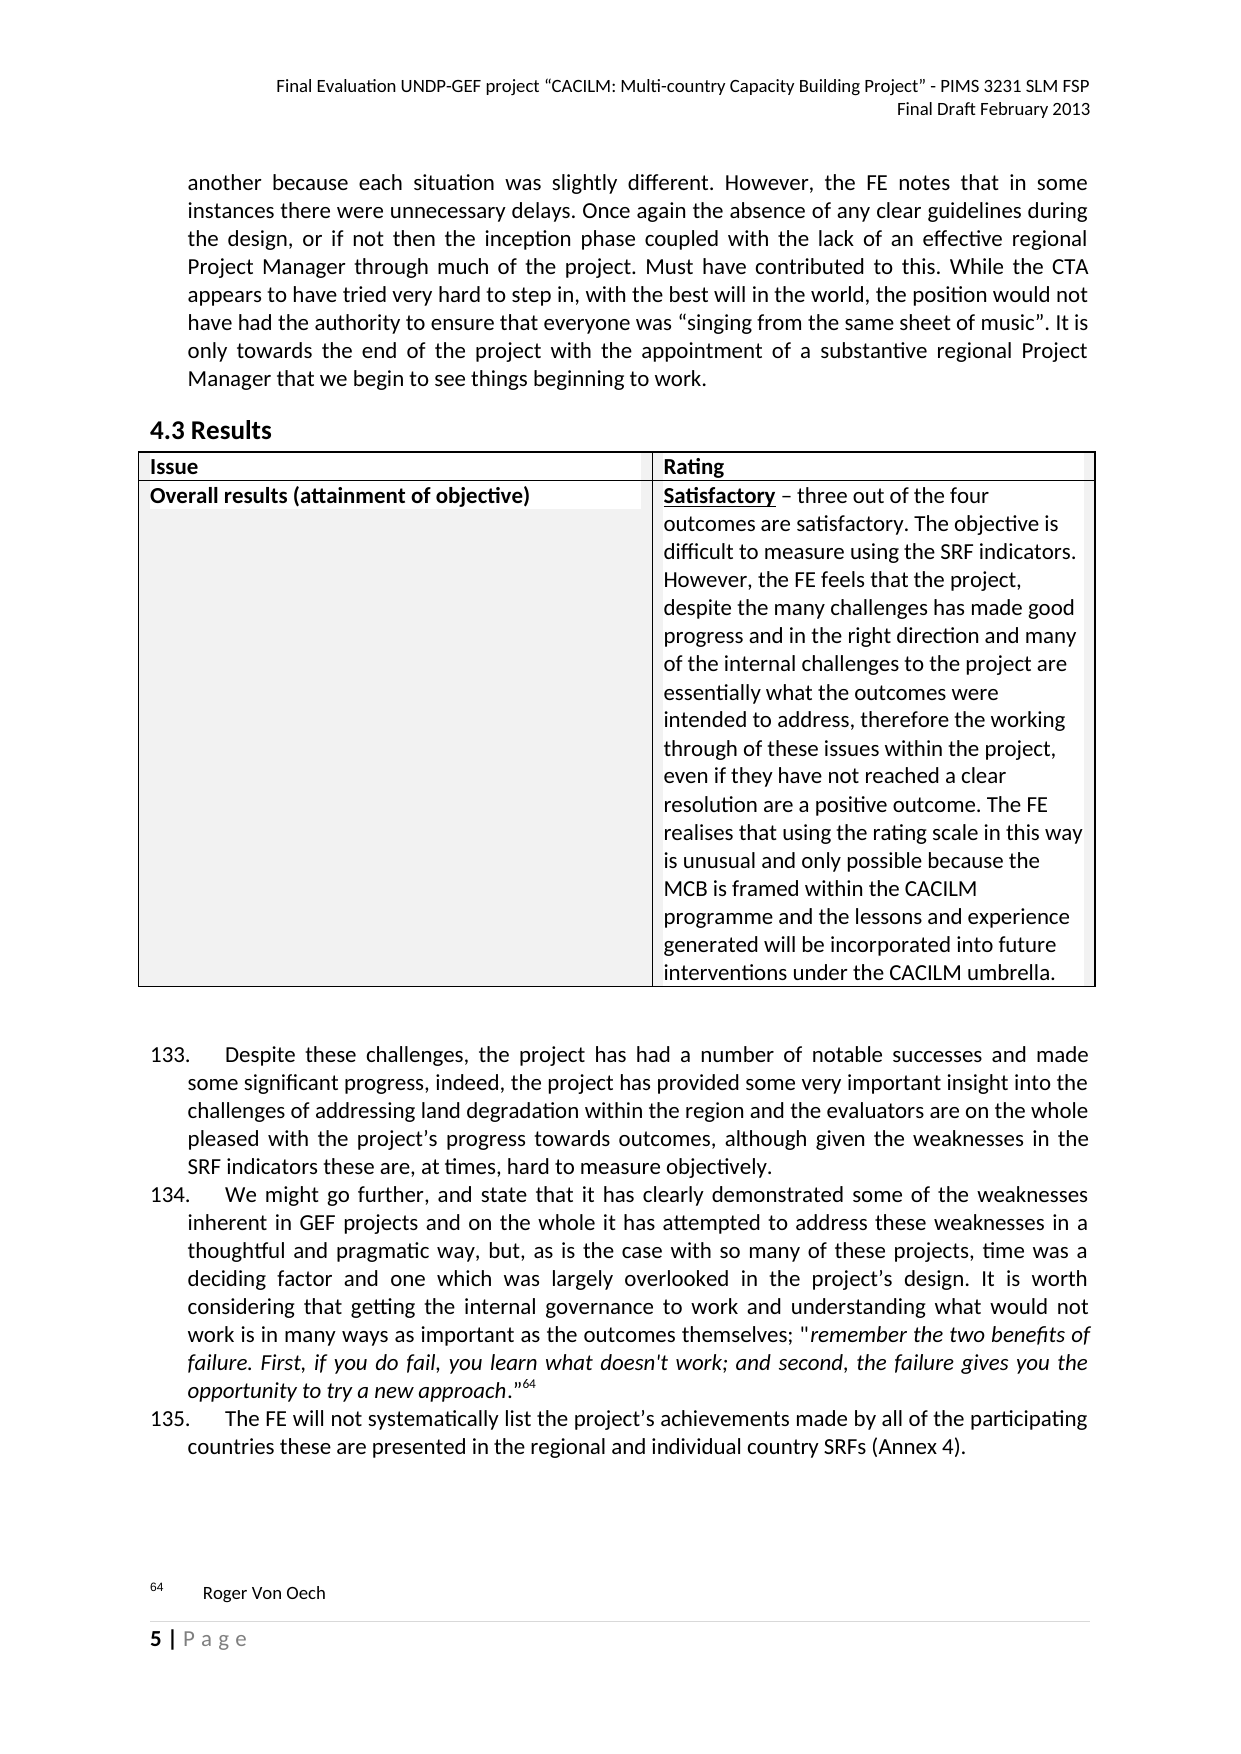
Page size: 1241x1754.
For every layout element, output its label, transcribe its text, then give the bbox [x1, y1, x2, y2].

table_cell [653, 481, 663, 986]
list The FE will not systematically list the project’s achievements made by all of the participating countries these are presented in the regional and individual country SRFs (Annex 4). [150, 1404, 1090, 1460]
subtitle 4.3 Results [150, 413, 1090, 446]
table_cell Overall results (attainment of objective) [139, 481, 652, 986]
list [150, 168, 1090, 393]
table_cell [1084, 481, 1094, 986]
list Despite these challenges, the project has had a number of notable successes and made some significant progress, indeed, the project has provided some very important insight into the challenges of addressing land degradation within the region and the evaluators are on the whole pleased with the project’s progress towards outcomes, although given the weaknesses in the SRF indicators these are, at times, hard to measure objectively. [150, 1040, 1090, 1180]
list We might go further, and state that it has clearly demonstrated some of the weaknesses inherent in GEF projects and on the whole it has attempted to address these weaknesses in a thoughtful and pragmatic way, but, as is the case with so many of these projects, time was a deciding factor and one which was largely overlooked in the project’s design. It is worth considering that getting the internal governance to work and understanding what would not work is in many ways as important as the outcomes themselves; "remember the two benefits of failure. First, if you do fail, you learn what doesn't work; and second, the failure gives you the opportunity to try a new approach.” [150, 1180, 1090, 1404]
